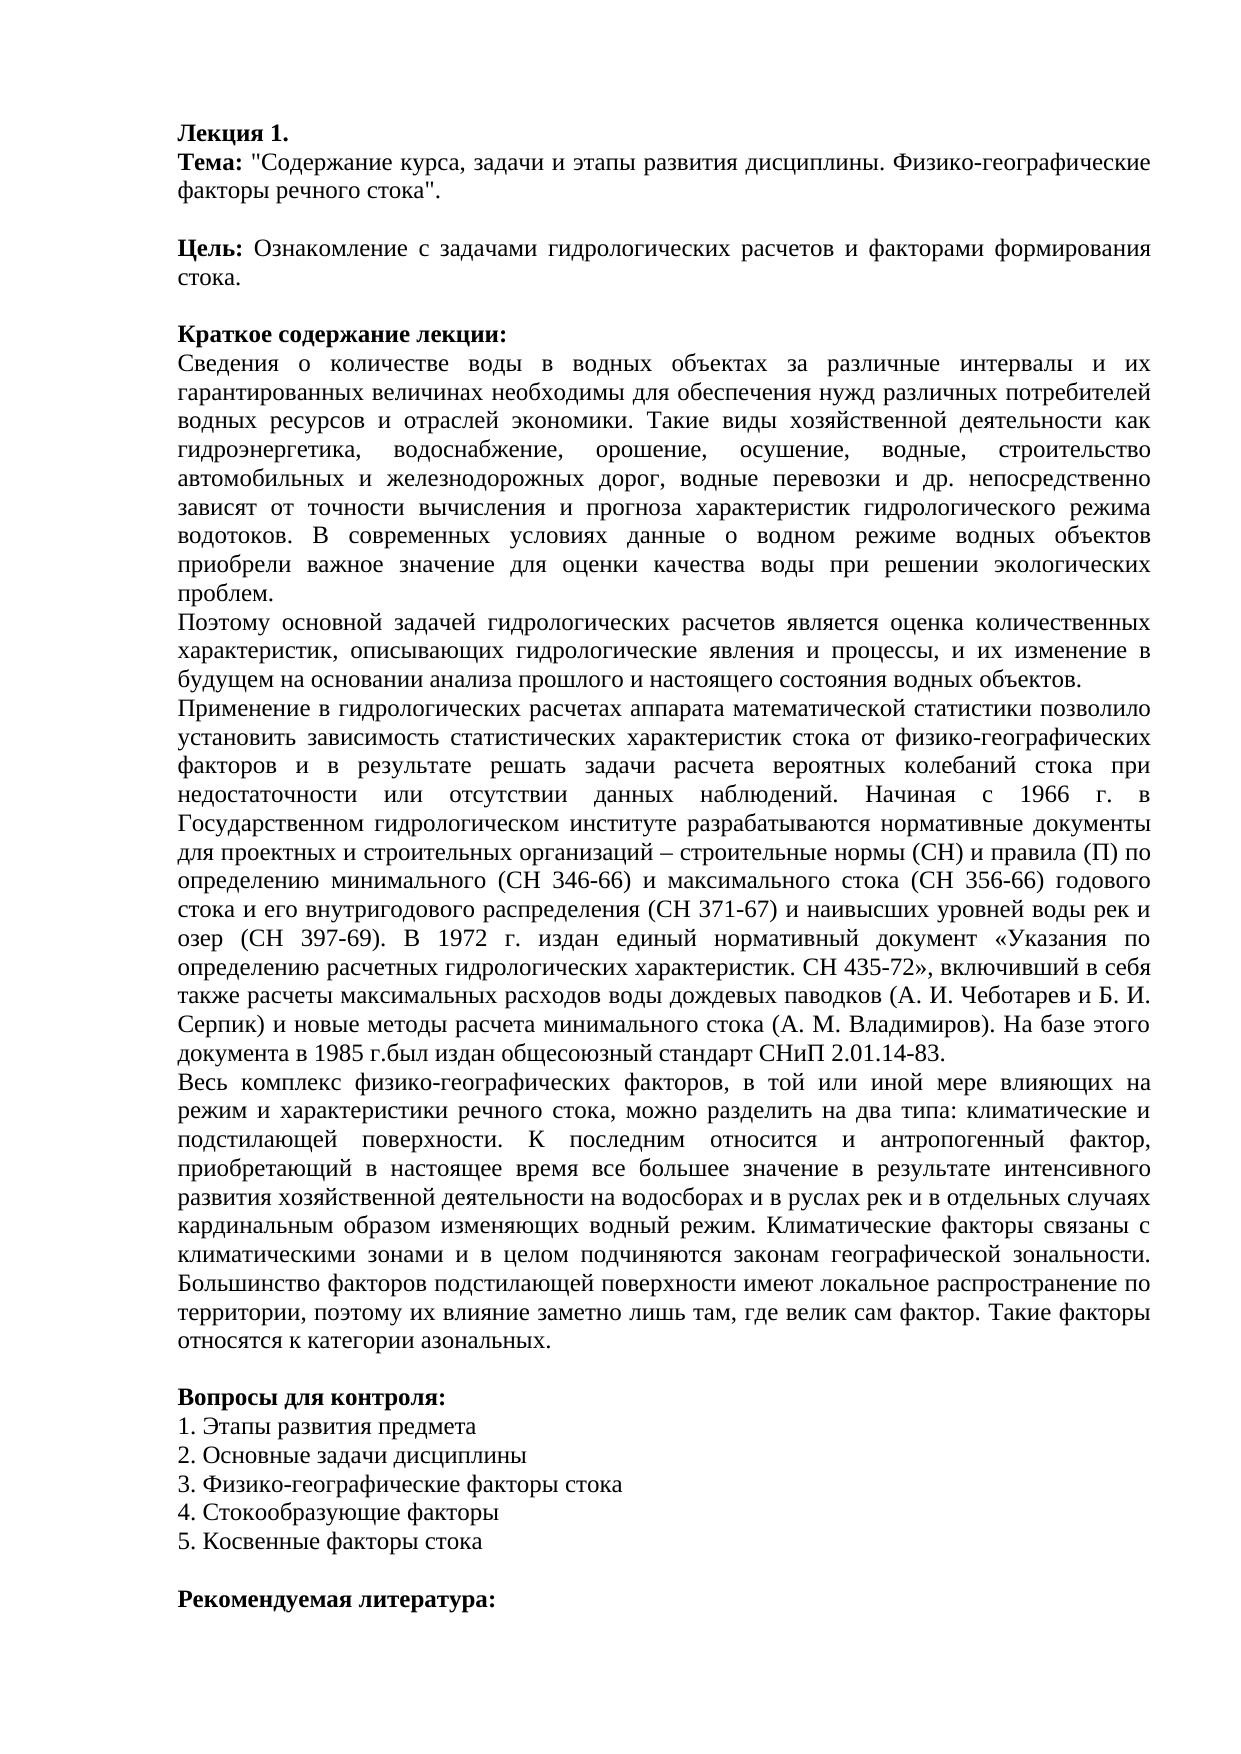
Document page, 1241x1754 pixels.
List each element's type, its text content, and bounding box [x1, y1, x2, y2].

text 1. Этапы развития предмета [177, 1411, 1152, 1440]
text Применение в гидрологических расчетах аппарата математической статистики позволило установить зависимость статистических характеристик стока от физико-географических факторов и в результате решать задачи расчета вероятных колебаний стока при недостаточности или отсутствии данных наблюдений. Начиная с 1966 г. в Государственном гидрологическом институте разрабатываются нормативные документы для проектных и строительных организаций – строительные нормы (СН) и правила (П) по определению минимального (СН 346-66) и максимального стока (СН 356-66) годового стока и его внутригодового распределения (СН 371-67) и наивысших уровней воды рек и озер (СН 397-69). В 1972 г. издан единый нормативный документ «Указания по определению расчетных гидрологических характеристик. СН 435-72», включивший в себя также расчеты максимальных расходов воды дождевых паводков (А. И. Чеботарев и Б. И. Серпик) и новые методы расчета минимального стока (А. М. Владимиров). На базе этого документа в 1985 г.был издан общесоюзный стандарт СНиП 2.01.14-83. [177, 693, 1152, 1067]
text Лекция 1. [177, 118, 1152, 147]
text Цель: Ознакомление с задачами гидрологических расчетов и факторами формирования стока. [177, 233, 1152, 291]
text 4. Стокообразующие факторы [177, 1497, 1152, 1526]
text Сведения о количестве воды в водных объектах за различные интервалы и их гарантированных величинах необходимы для обеспечения нужд различных потребителей водных ресурсов и отраслей экономики. Такие виды хозяйственной деятельности как гидроэнергетика, водоснабжение, орошение, осушение, водные, строительство автомобильных и железнодорожных дорог, водные перевозки и др. непосредственно зависят от точности вычисления и прогноза характеристик гидрологического режима водотоков. В современных условиях данные о водном режиме водных объектов приобрели важное значение для оценки качества воды при решении экологических проблем. [177, 348, 1152, 607]
text Вопросы для контроля: [177, 1382, 1152, 1411]
text 2. Основные задачи дисциплины [177, 1440, 1152, 1469]
text Тема: "Содержание курса, задачи и этапы развития дисциплины. Физико-географические факторы речного стока". [177, 147, 1152, 204]
text 3. Физико-географические факторы стока [177, 1469, 1152, 1497]
text Рекомендуемая литература: [177, 1584, 1152, 1612]
text Весь комплекс физико-географических факторов, в той или иной мере влияющих на режим и характеристики речного стока, можно разделить на два типа: климатические и подстилающей поверхности. К последним относится и антропогенный фактор, приобретающий в настоящее время все большее значение в результате интенсивного развития хозяйственной деятельности на водосборах и в руслах рек и в отдельных случаях кардинальным образом изменяющих водный режим. Климатические факторы связаны с климатическими зонами и в целом подчиняются законам географической зональности. Большинство факторов подстилающей поверхности имеют локальное распространение по территории, поэтому их влияние заметно лишь там, где велик сам фактор. Такие факторы относятся к категории азональных. [177, 1067, 1152, 1354]
text Краткое содержание лекции: [177, 319, 1152, 348]
text 5. Косвенные факторы стока [177, 1526, 1152, 1555]
text Поэтому основной задачей гидрологических расчетов является оценка количественных характеристик, описывающих гидрологические явления и процессы, и их изменение в будущем на основании анализа прошлого и настоящего состояния водных объектов. [177, 607, 1152, 693]
